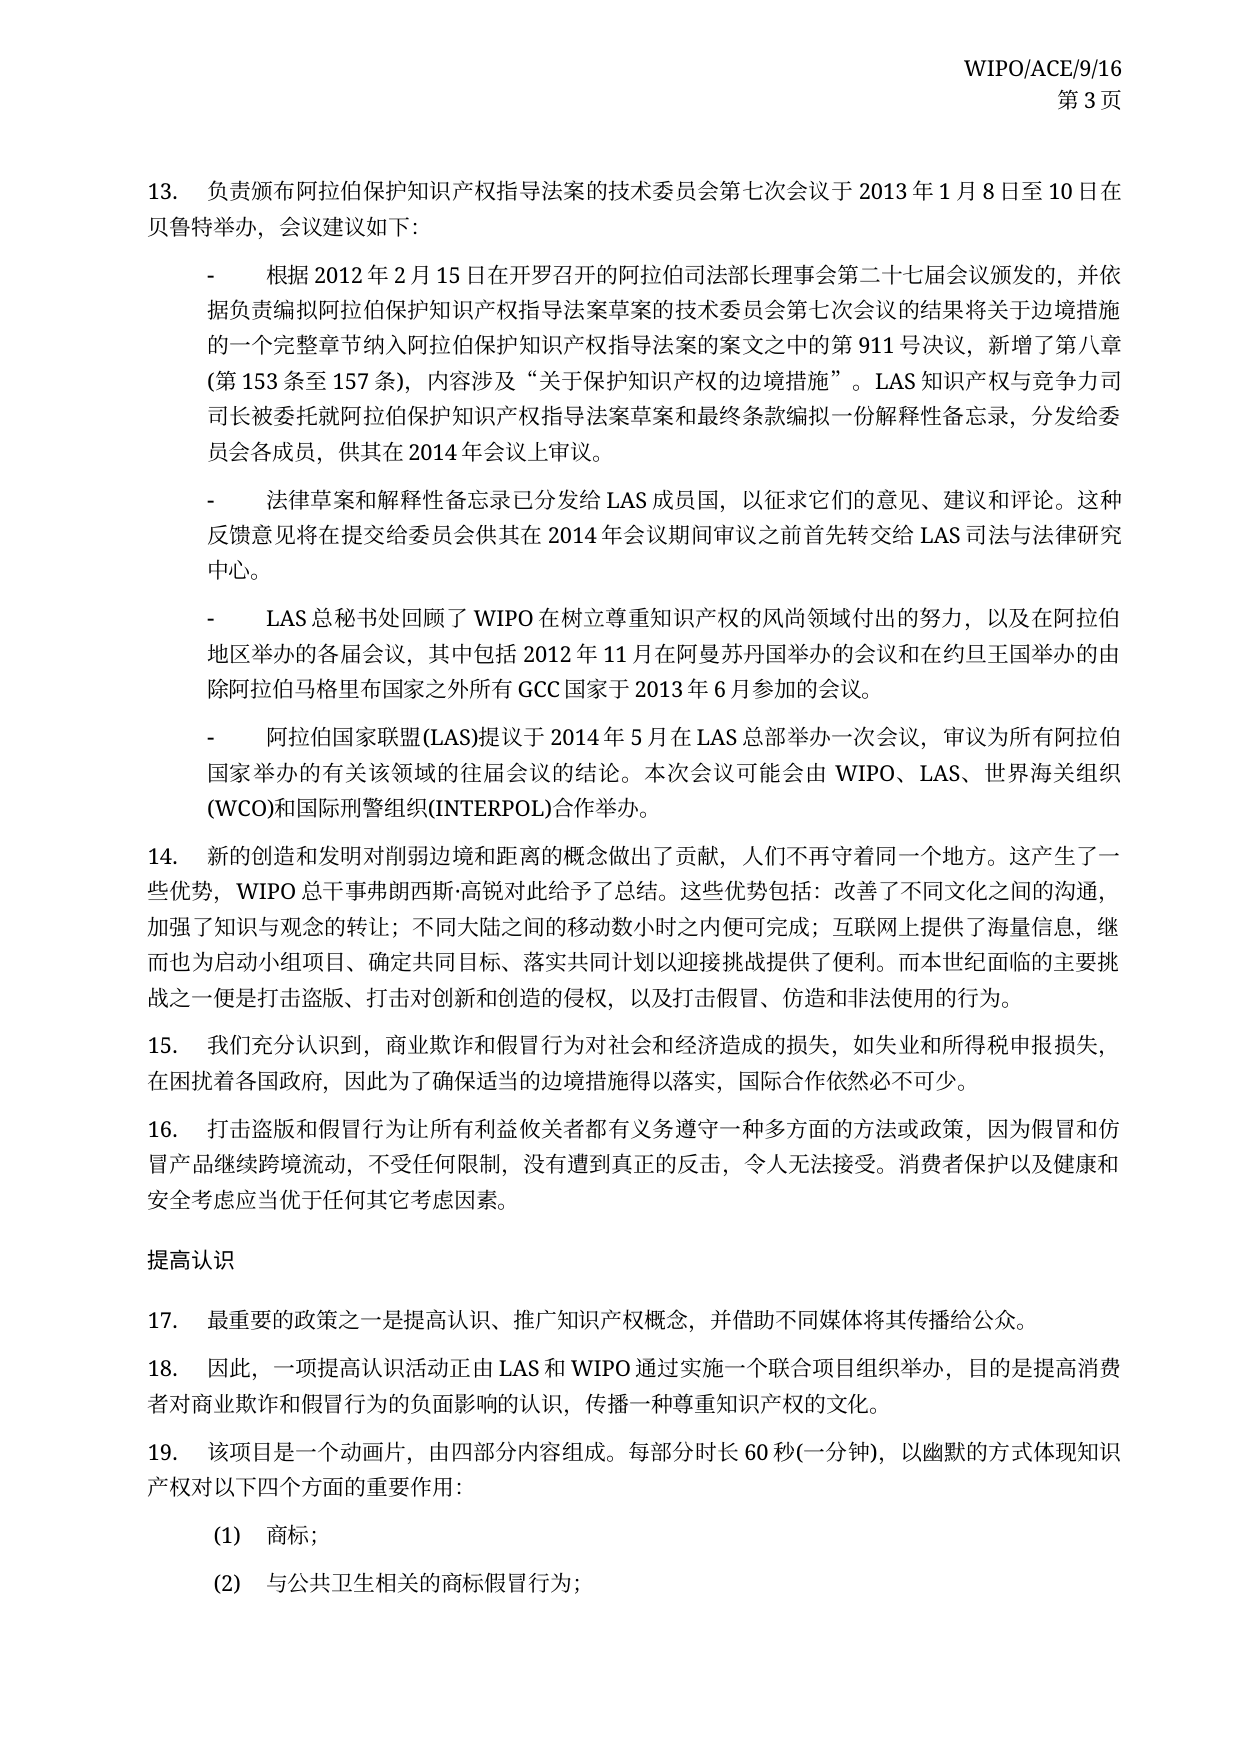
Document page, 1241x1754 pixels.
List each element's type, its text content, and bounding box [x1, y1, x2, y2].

subtitle 提高认识 [148, 1239, 1122, 1275]
list 我们充分认识到，商业欺诈和假冒行为对社会和经济造成的损失，如失业和所得税申报损失，在困扰着各国政府，因此为了确保适当的边境措施得以落实，国际合作依然必不可少。 [148, 1025, 1122, 1096]
list LAS总秘书处回顾了WIPO在树立尊重知识产权的风尚领域付出的努力，以及在阿拉伯地区举办的各届会议，其中包括2012年11月在阿曼苏丹国举办的会议和在约旦王国举办的由除阿拉伯马格里布国家之外所有GCC国家于2013年6月参加的会议。 [207, 598, 1122, 704]
list 打击盗版和假冒行为让所有利益攸关者都有义务遵守一种多方面的方法或政策，因为假冒和仿冒产品继续跨境流动，不受任何限制，没有遭到真正的反击，令人无法接受。消费者保护以及健康和安全考虑应当优于任何其它考虑因素。 [148, 1108, 1122, 1214]
list 负责颁布阿拉伯保护知识产权指导法案的技术委员会第七次会议于2013年1月8日至10日在贝鲁特举办，会议建议如下： [148, 171, 1122, 241]
list 因此，一项提高认识活动正由LAS和WIPO通过实施一个联合项目组织举办，目的是提高消费者对商业欺诈和假冒行为的负面影响的认识，传播一种尊重知识产权的文化。 [148, 1348, 1122, 1418]
list 阿拉伯国家联盟(LAS)提议于2014年5月在LAS总部举办一次会议，审议为所有阿拉伯国家举办的有关该领域的往届会议的结论。本次会议可能会由WIPO、LAS、世界海关组织(WCO)和国际刑警组织(INTERPOL)合作举办。 [207, 716, 1122, 823]
list 根据2012年2月15日在开罗召开的阿拉伯司法部长理事会第二十七届会议颁发的，并依据负责编拟阿拉伯保护知识产权指导法案草案的技术委员会第七次会议的结果将关于边境措施的一个完整章节纳入阿拉伯保护知识产权指导法案的案文之中的第911号决议，新增了第八章(第153条至157条)，内容涉及“关于保护知识产权的边境措施”。LAS知识产权与竞争力司司长被委托就阿拉伯保护知识产权指导法案草案和最终条款编拟一份解释性备忘录，分发给委员会各成员，供其在2014年会议上审议。 [207, 254, 1122, 466]
list 法律草案和解释性备忘录已分发给LAS成员国，以征求它们的意见、建议和评论。这种反馈意见将在提交给委员会供其在2014年会议期间审议之前首先转交给LAS司法与法律研究中心。 [207, 479, 1122, 585]
list 商标； [213, 1514, 1122, 1550]
list 该项目是一个动画片，由四部分内容组成。每部分时长60秒(一分钟)，以幽默的方式体现知识产权对以下四个方面的重要作用： [148, 1431, 1122, 1502]
list 与公共卫生相关的商标假冒行为； [213, 1562, 1122, 1598]
list 新的创造和发明对削弱边境和距离的概念做出了贡献，人们不再守着同一个地方。这产生了一些优势，WIPO总干事弗朗西斯·高锐对此给予了总结。这些优势包括：改善了不同文化之间的沟通，加强了知识与观念的转让；不同大陆之间的移动数小时之内便可完成；互联网上提供了海量信息，继而也为启动小组项目、确定共同目标、落实共同计划以迎接挑战提供了便利。而本世纪面临的主要挑战之一便是打击盗版、打击对创新和创造的侵权，以及打击假冒、仿造和非法使用的行为。 [148, 835, 1122, 1012]
list 最重要的政策之一是提高认识、推广知识产权概念，并借助不同媒体将其传播给公‍众。 [148, 1300, 1122, 1335]
